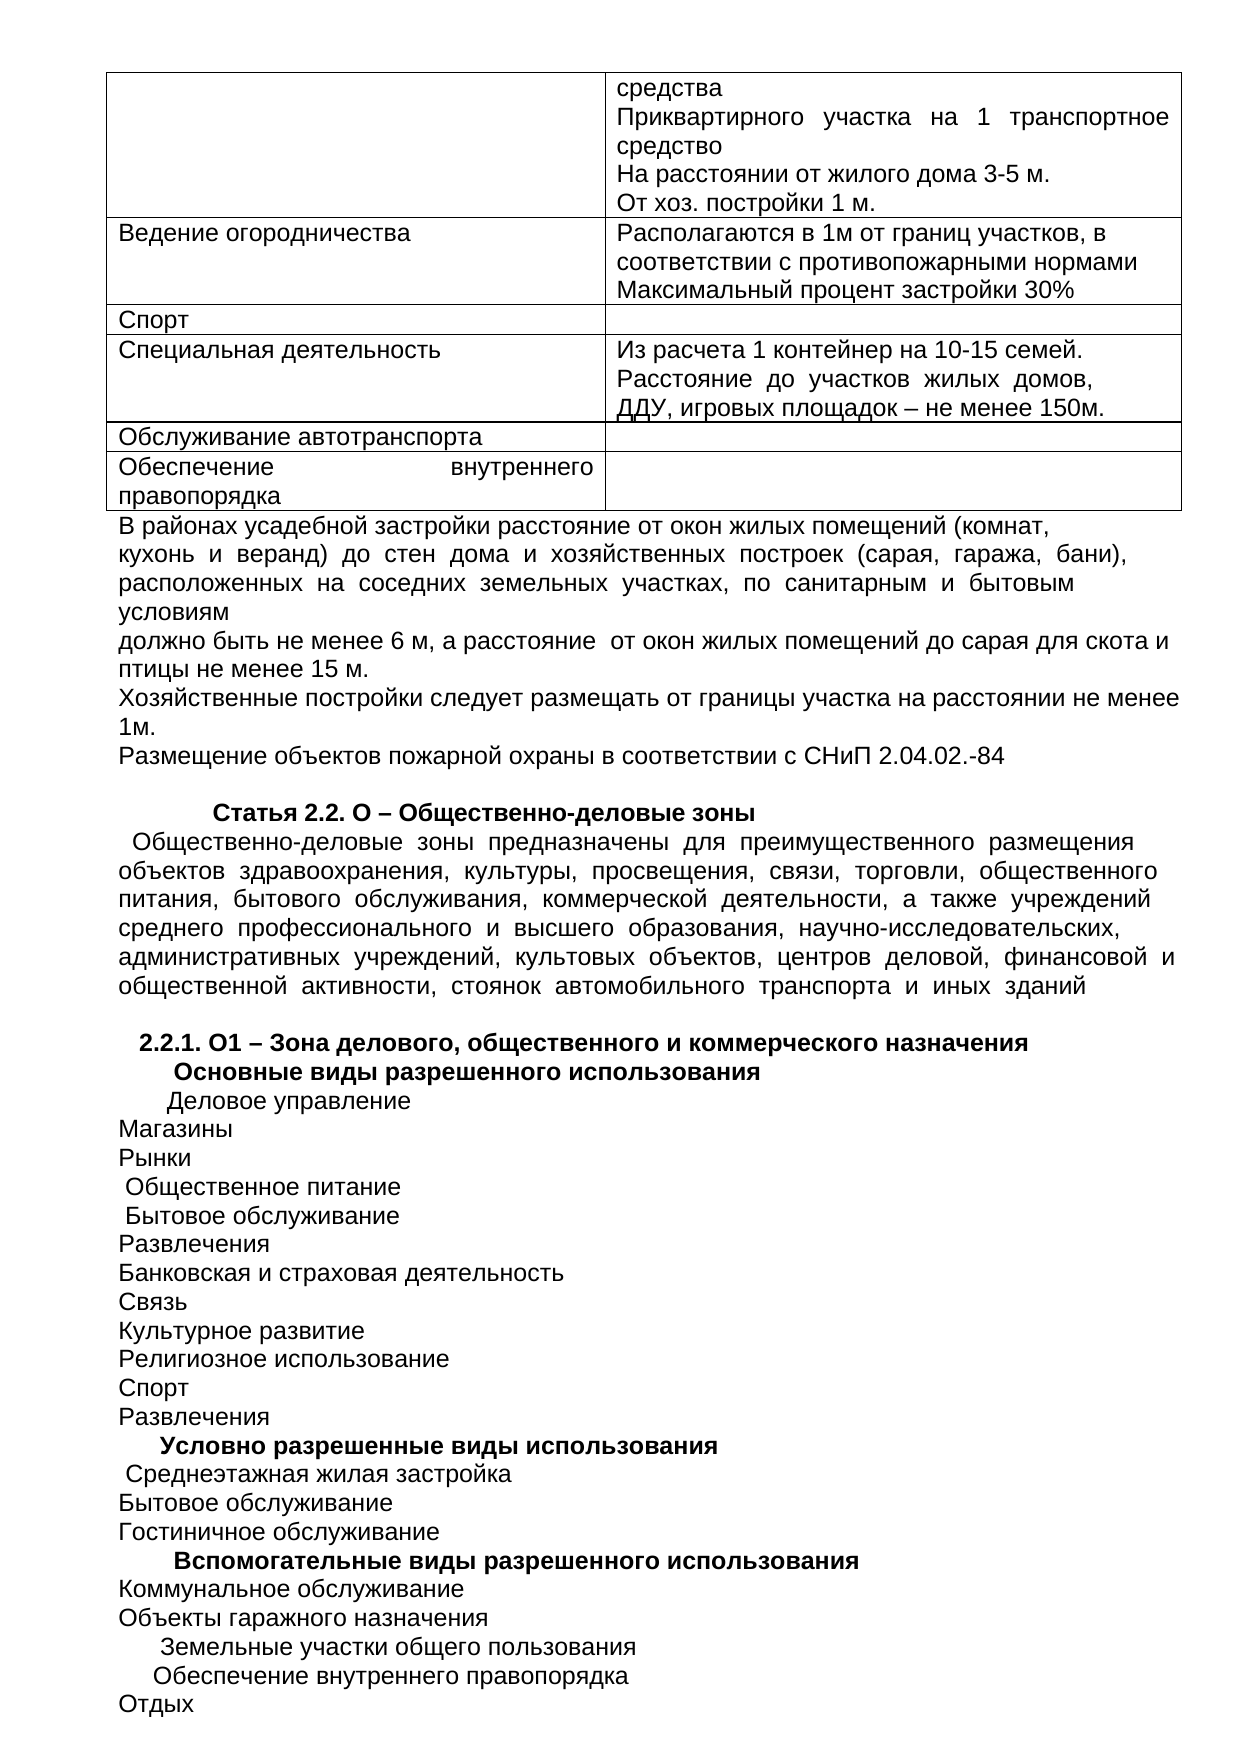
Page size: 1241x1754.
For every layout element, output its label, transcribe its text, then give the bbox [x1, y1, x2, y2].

list Статья 2.2. О – Общественно-деловые зоны [118, 798, 1181, 827]
text Развлечения [118, 1229, 1181, 1258]
text Отдых [118, 1689, 1181, 1718]
text Деловое управление [118, 1086, 1181, 1114]
text Спорт [118, 1373, 1181, 1402]
text Размещение объектов пожарной охраны в соответствии с СНиП 2.04.02.-84 [118, 741, 1181, 769]
text Общественно-деловые зоны предназначены для преимущественного размещения [118, 827, 1181, 856]
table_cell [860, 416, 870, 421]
text Банковская и страховая деятельность [118, 1258, 1181, 1287]
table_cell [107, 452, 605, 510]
text Объекты гаражного назначения [118, 1603, 1181, 1632]
text Бытовое обслуживание [118, 1488, 1181, 1517]
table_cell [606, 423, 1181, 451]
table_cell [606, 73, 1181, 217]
text Развлечения [118, 1402, 1181, 1431]
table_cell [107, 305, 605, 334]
text Магазины [118, 1114, 1181, 1143]
text Общественное питание [118, 1172, 1181, 1201]
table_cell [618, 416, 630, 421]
text среднего профессионального и высшего образования, научно-исследовательских, [118, 913, 1181, 942]
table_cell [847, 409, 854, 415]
text Коммунальное обслуживание [118, 1574, 1181, 1603]
text кухонь и веранд) до стен дома и хозяйственных построек (сарая, гаража, бани), [118, 539, 1181, 568]
text административных учреждений, культовых объектов, центров деловой, финансовой и [118, 942, 1181, 971]
text Среднеэтажная жилая застройка [118, 1459, 1181, 1488]
text Обеспечение внутреннего правопорядка [118, 1661, 1181, 1689]
text В районах усадебной застройки расстояние от окон жилых помещений (комнат, [118, 511, 1181, 539]
text общественной активности, стоянок автомобильного транспорта и иных зданий [118, 971, 1181, 999]
text Связь [118, 1287, 1181, 1316]
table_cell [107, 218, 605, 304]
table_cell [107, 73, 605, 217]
text должно быть не менее 6 м, а расстояние от окон жилых помещений до сарая для скота и птицы не менее 15 м. [118, 626, 1181, 683]
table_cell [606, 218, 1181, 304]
text Культурное развитие [118, 1316, 1181, 1344]
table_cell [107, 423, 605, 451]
text расположенных на соседних земельных участках, по санитарным и бытовым условиям [118, 568, 1181, 626]
text Бытовое обслуживание [118, 1201, 1181, 1229]
text Гостиничное обслуживание [118, 1517, 1181, 1546]
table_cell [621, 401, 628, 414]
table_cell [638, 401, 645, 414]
text 2.2.1. О1 – Зона делового, общественного и коммерческого назначения [118, 1028, 1181, 1057]
text Хозяйственные постройки следует размещать от границы участка на расстоянии не менее 1м. [118, 683, 1181, 741]
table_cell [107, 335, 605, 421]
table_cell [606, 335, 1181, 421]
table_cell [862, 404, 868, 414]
text Основные виды разрешенного использования [118, 1057, 1181, 1086]
text Рынки [118, 1143, 1181, 1172]
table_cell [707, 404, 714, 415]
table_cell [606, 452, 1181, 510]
text Условно разрешенные виды использования [118, 1431, 1181, 1459]
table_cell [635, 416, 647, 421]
text Религиозное использование [118, 1344, 1181, 1373]
text объектов здравоохранения, культуры, просвещения, связи, торговли, общественного [118, 856, 1181, 884]
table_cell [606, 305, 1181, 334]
text Земельные участки общего пользования [118, 1632, 1181, 1661]
text Вспомогательные виды разрешенного использования [118, 1546, 1181, 1574]
text питания, бытового обслуживания, коммерческой деятельности, а также учреждений [118, 884, 1181, 913]
